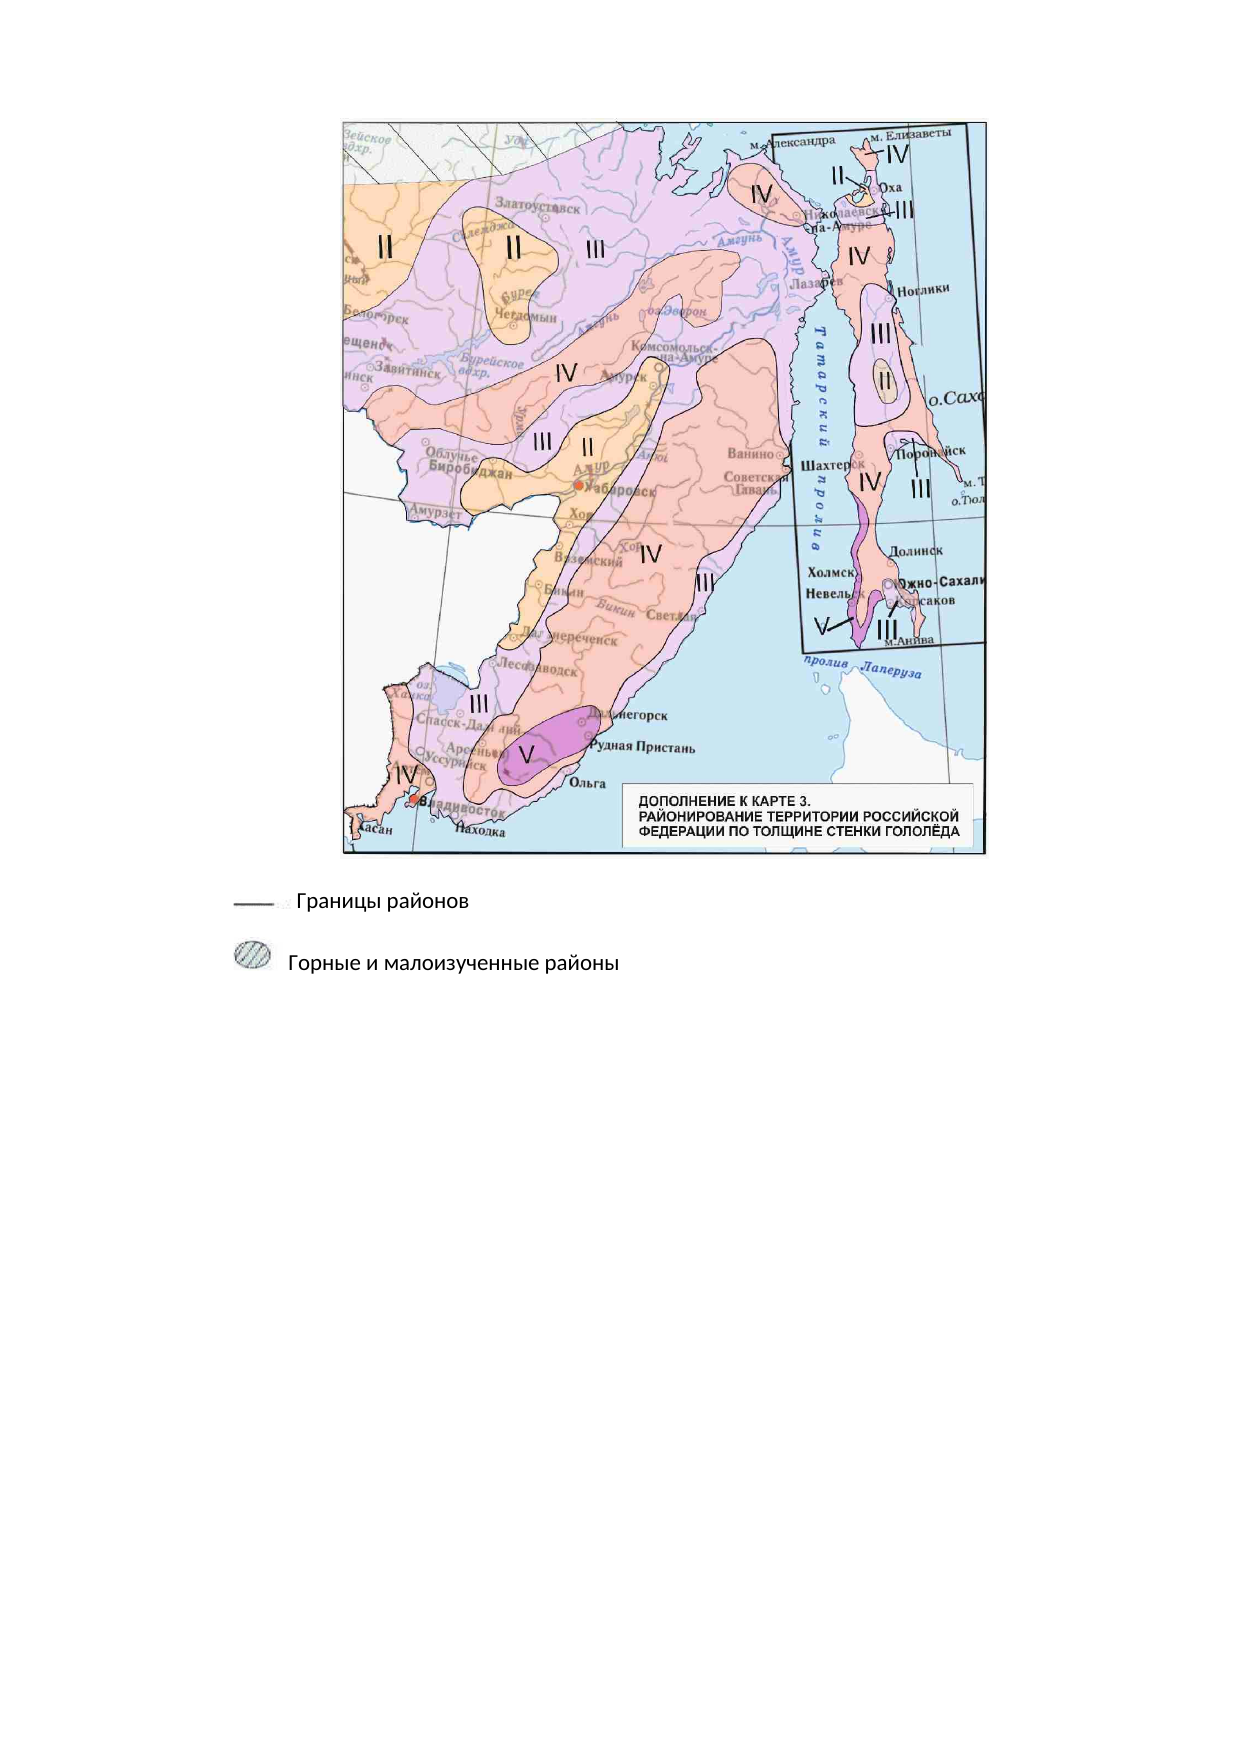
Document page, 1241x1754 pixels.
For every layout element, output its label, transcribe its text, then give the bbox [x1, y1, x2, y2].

picture [233, 937, 283, 971]
picture [233, 899, 292, 909]
text Горные и малоизученные районы [177, 937, 1152, 976]
picture [340, 118, 989, 859]
text Границы районов [177, 886, 1152, 914]
